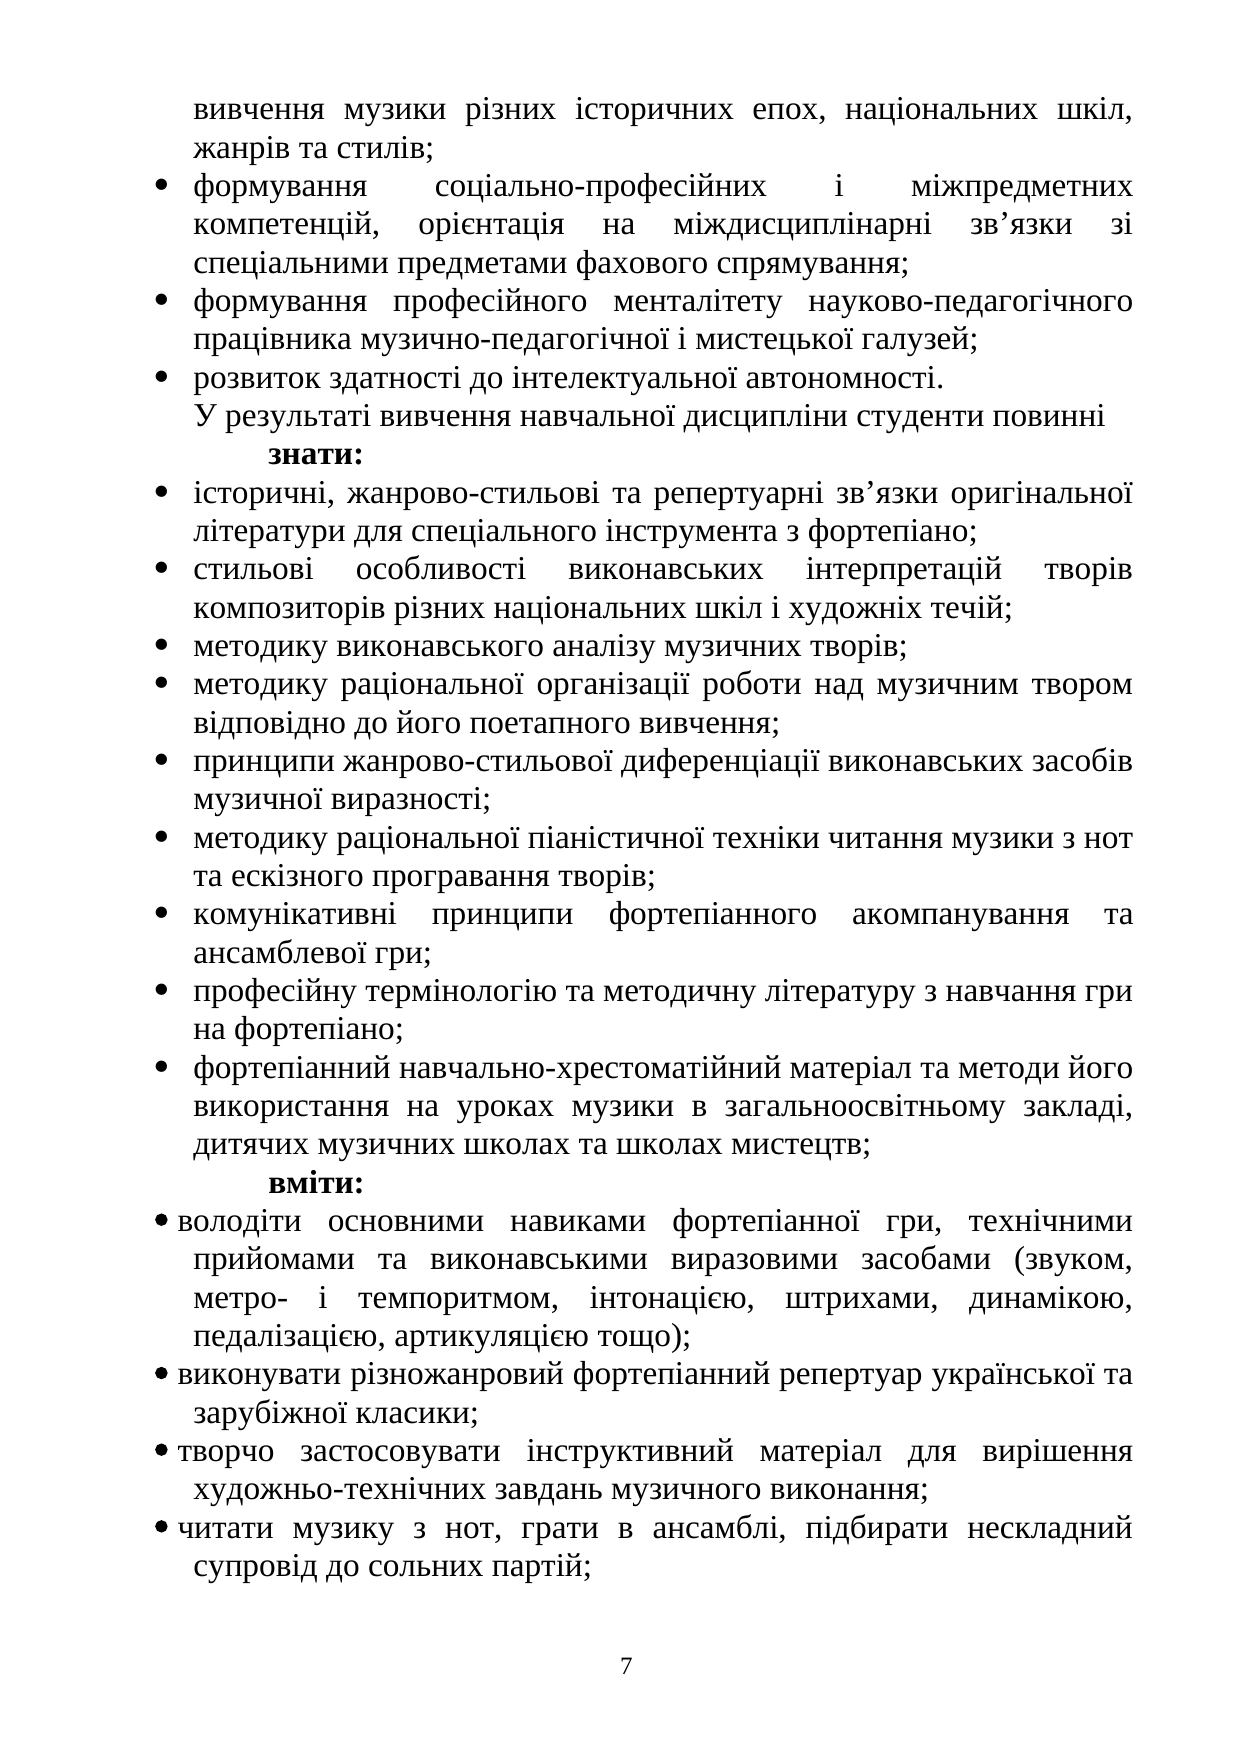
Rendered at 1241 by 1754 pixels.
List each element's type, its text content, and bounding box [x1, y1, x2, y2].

text вміти: [268, 1162, 1134, 1200]
list комунікативні принципи фортепіанного акомпанування та ансамблевої гри; [156, 894, 1134, 970]
list професійну термінологію та методичну літературу з навчання гри на фортепіано; [156, 970, 1134, 1047]
list творчо застосовувати інструктивний матеріал для вирішення художньо-технічних завдань музичного виконання; [156, 1430, 1134, 1507]
list принципи жанрово-стильової диференціації виконавських засобів музичної виразності; [156, 740, 1134, 817]
list методику раціональної піаністичної техніки читання музики з нот та ескізного програвання творів; [156, 817, 1134, 894]
list розвиток здатності до інтелектуальної автономності. [156, 357, 1134, 395]
text знати: [268, 434, 1134, 472]
list володіти основними навиками фортепіанної гри, технічними прийомами та виконавськими виразовими засобами (звуком, метро- і темпоритмом, інтонацією, штрихами, динамікою, педалізацією, артикуляцією тощо); [156, 1200, 1134, 1354]
list виконувати різножанровий фортепіанний репертуар української та зарубіжної класики; [156, 1354, 1134, 1430]
list методику виконавського аналізу музичних творів; [156, 625, 1134, 664]
list фортепіанний навчально-хрестоматійний матеріал та методи його використання на уроках музики в загальноосвітньому закладі, дитячих музичних школах та школах мистецтв; [156, 1047, 1134, 1162]
list формування соціально-професійних і міжпредметних компетенцій, орієнтація на міждисциплінарні зв’язки зі спеціальними предметами фахового спрямування; [156, 165, 1134, 280]
text У результаті вивчення навчальної дисципліни студенти повинні [193, 395, 1134, 434]
list стильові особливості виконавських інтерпретацій творів композиторів різних національних шкіл і художніх течій; [156, 549, 1134, 625]
list історичні, жанрово-стильові та репертуарні зв’язки оригінальної літератури для спеціального інструмента з фортепіано; [156, 472, 1134, 549]
list читати музику з нот, грати в ансамблі, підбирати нескладний супровід до сольних партій; [156, 1507, 1134, 1584]
list формування професійного менталітету науково-педагогічного працівника музично-педагогічної і мистецької галузей; [156, 280, 1134, 357]
list методику раціональної організації роботи над музичним твором відповідно до його поетапного вивчення; [156, 664, 1134, 740]
